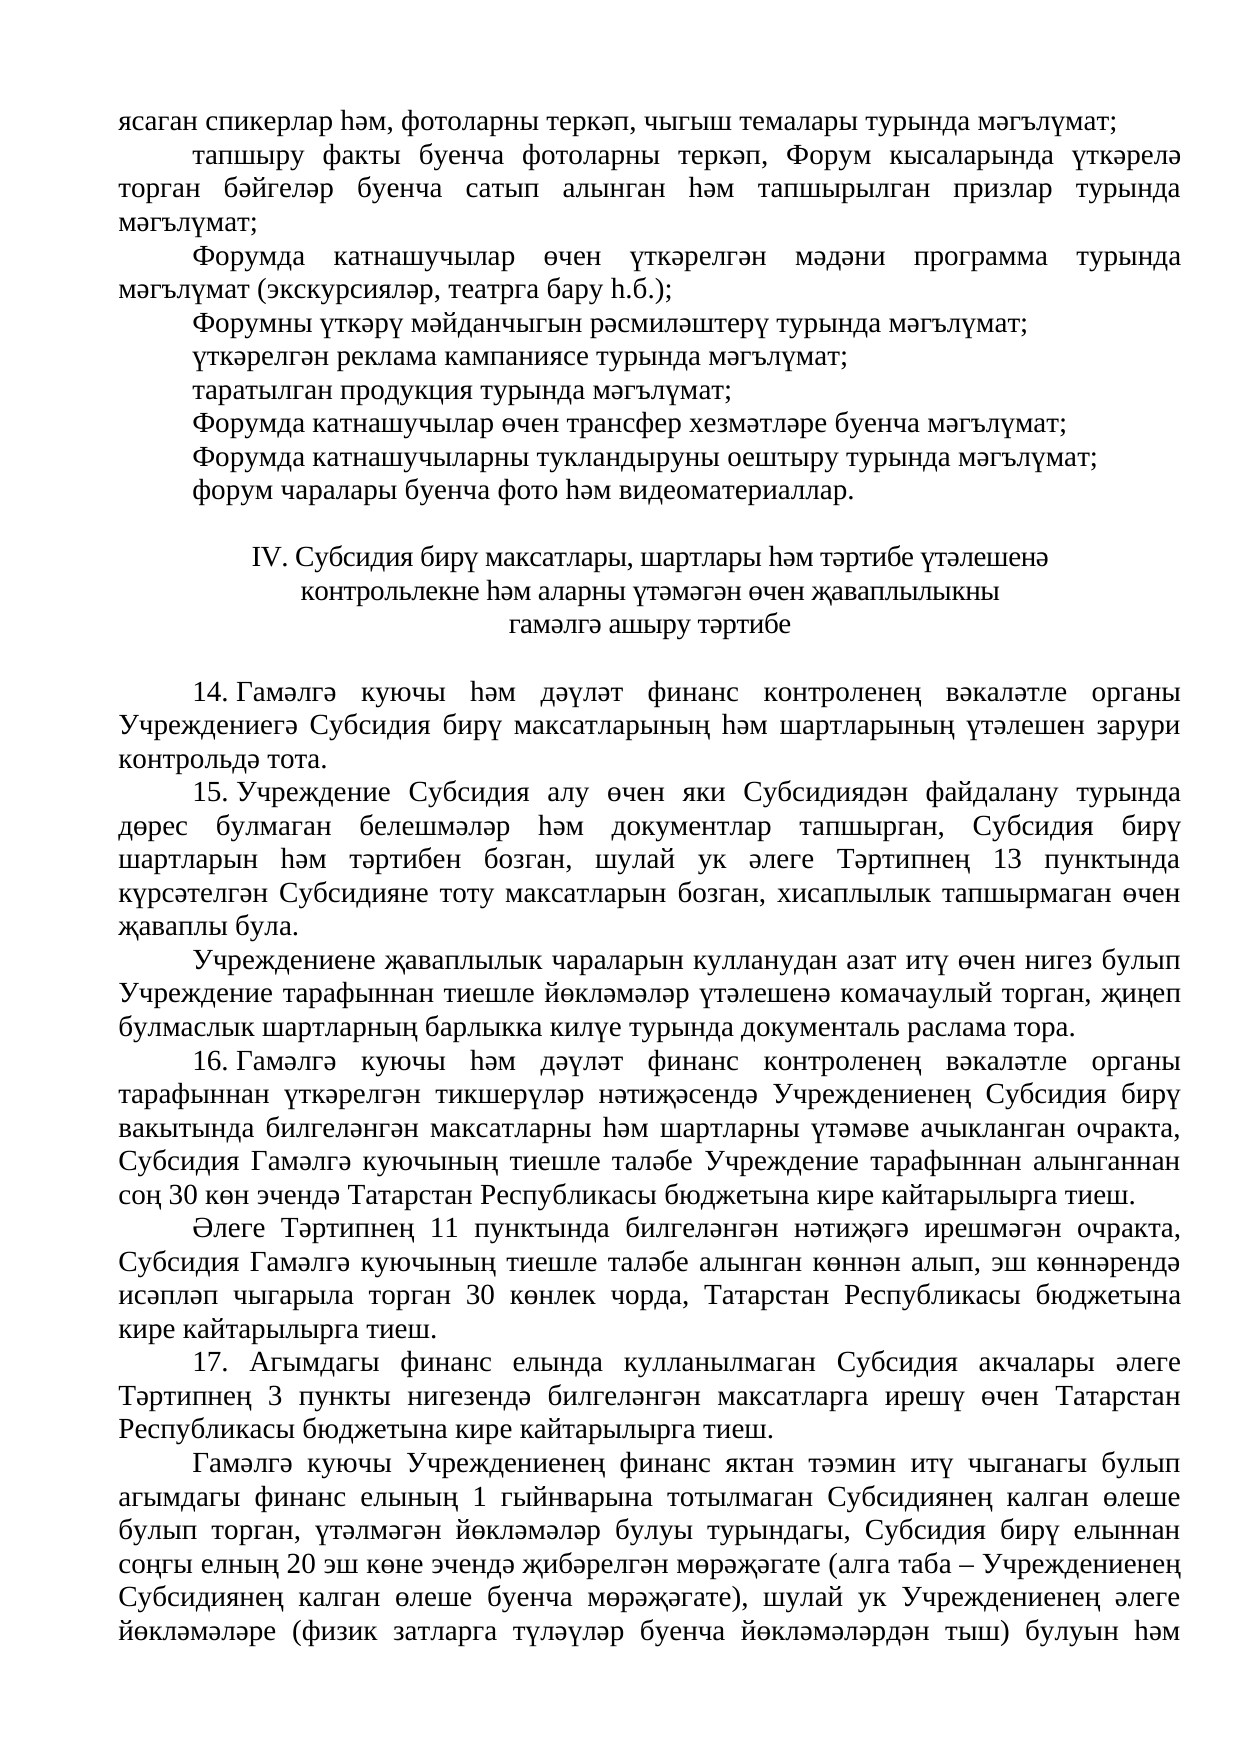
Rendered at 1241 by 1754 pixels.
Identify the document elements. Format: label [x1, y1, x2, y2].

table_cell [107, 104, 1193, 1646]
